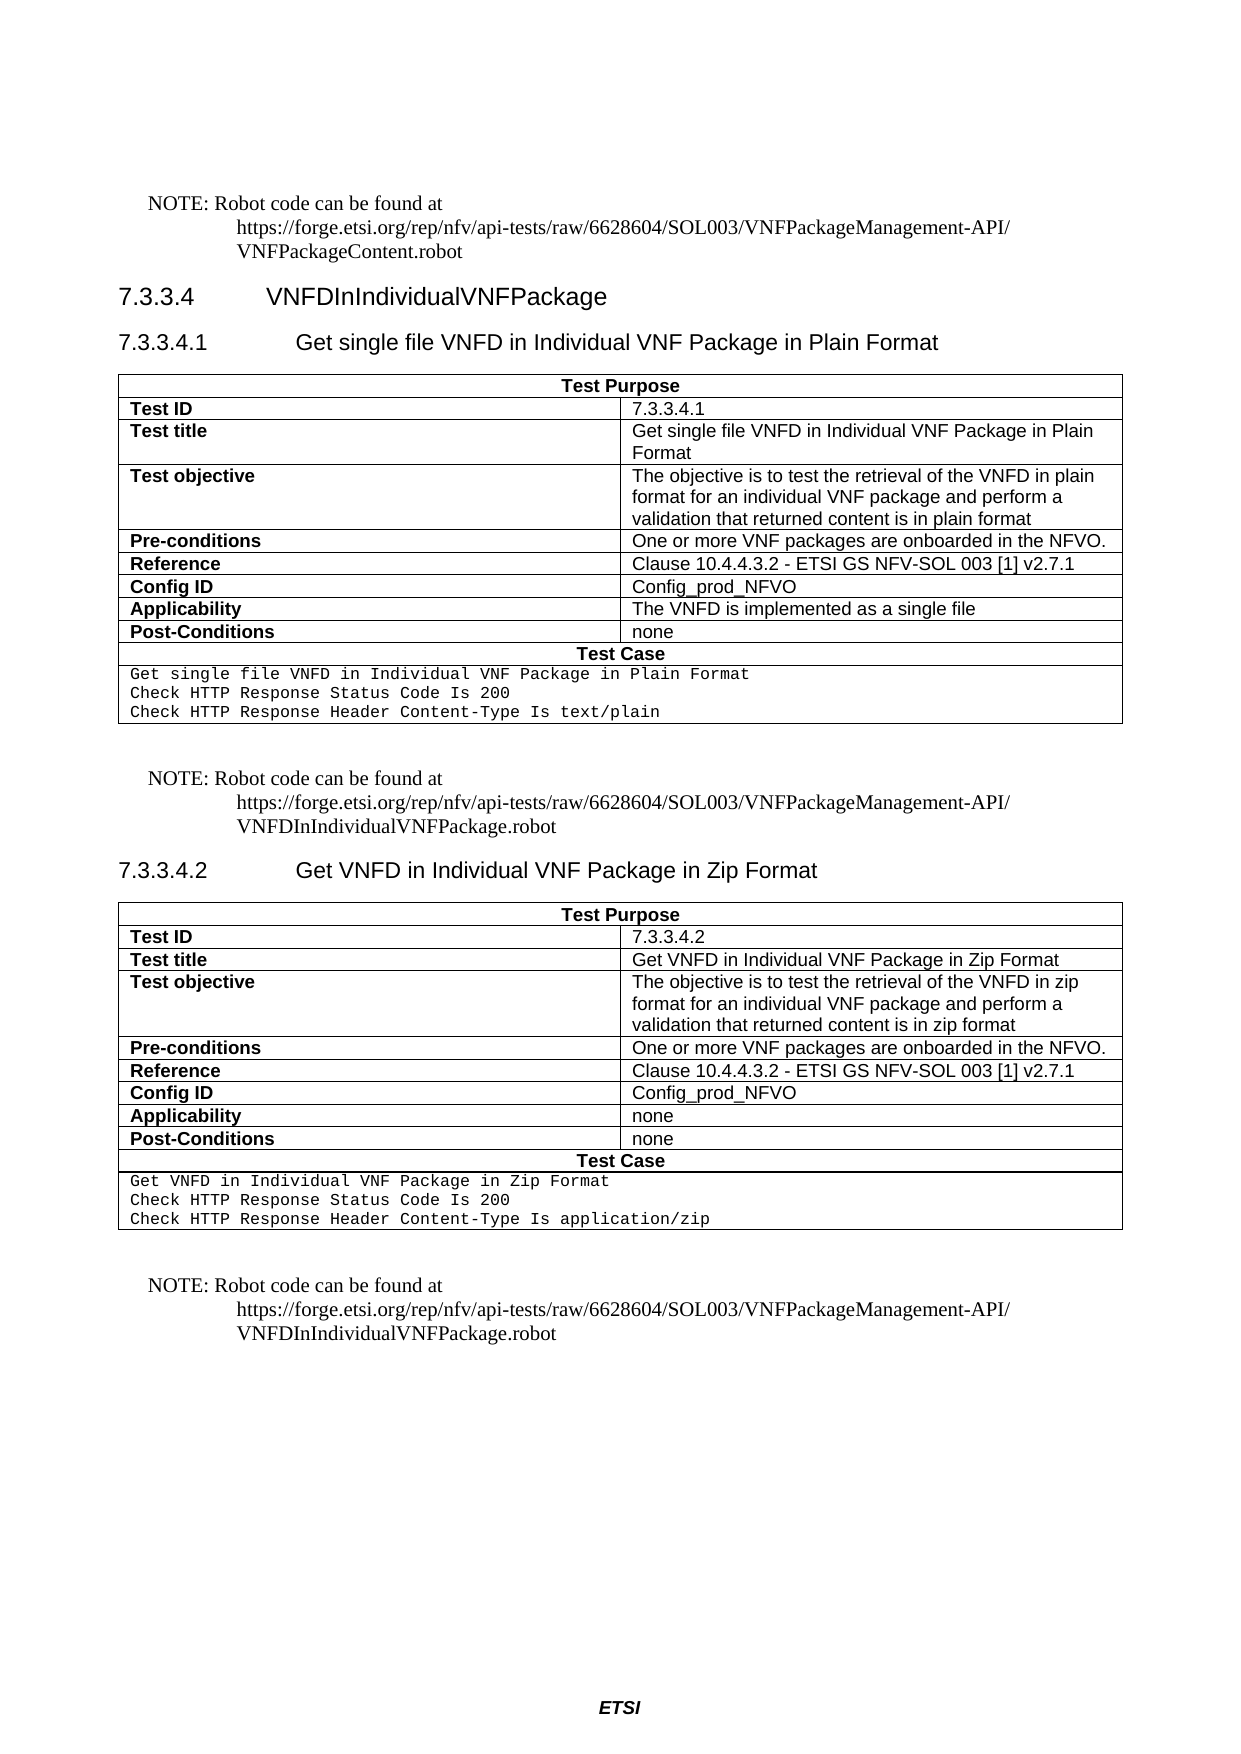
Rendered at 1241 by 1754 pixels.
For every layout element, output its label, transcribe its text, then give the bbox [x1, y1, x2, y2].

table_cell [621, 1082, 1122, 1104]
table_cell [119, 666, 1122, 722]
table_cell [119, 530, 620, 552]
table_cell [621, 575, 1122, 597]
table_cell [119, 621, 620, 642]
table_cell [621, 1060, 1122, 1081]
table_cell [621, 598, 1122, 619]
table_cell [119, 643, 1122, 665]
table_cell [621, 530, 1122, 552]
text NOTE: Robot code can be found at https://forge.etsi.org/rep/nfv/api-tests/raw/6628604/SOL003/VNFPackageManagement-API/VNFDInIndividualVNFPackage.robot [148, 766, 1122, 838]
subtitle 7.3.3.4.1 Get single file VNFD in Individual VNF Package in Plain Format [118, 329, 1122, 355]
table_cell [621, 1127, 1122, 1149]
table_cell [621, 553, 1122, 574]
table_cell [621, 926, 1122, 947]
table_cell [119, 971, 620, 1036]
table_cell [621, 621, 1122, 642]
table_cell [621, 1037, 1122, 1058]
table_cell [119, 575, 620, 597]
subtitle 7.3.3.4 VNFDInIndividualVNFPackage [118, 281, 1122, 310]
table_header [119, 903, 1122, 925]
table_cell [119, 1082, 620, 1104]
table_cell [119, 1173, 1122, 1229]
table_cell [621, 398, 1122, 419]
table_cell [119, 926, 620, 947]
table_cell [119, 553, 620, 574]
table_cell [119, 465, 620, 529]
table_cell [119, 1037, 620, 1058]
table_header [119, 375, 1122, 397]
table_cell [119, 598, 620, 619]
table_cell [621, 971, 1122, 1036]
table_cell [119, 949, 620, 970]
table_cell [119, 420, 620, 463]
text NOTE: Robot code can be found at https://forge.etsi.org/rep/nfv/api-tests/raw/6628604/SOL003/VNFPackageManagement-API/VNFDInIndividualVNFPackage.robot [148, 1273, 1122, 1345]
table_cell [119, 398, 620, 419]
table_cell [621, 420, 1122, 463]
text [148, 191, 1122, 263]
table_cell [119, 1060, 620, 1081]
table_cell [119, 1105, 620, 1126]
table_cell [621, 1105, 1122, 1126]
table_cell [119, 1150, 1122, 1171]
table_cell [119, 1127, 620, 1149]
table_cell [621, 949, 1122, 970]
subtitle 7.3.3.4.2 Get VNFD in Individual VNF Package in Zip Format [118, 857, 1122, 883]
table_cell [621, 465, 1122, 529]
